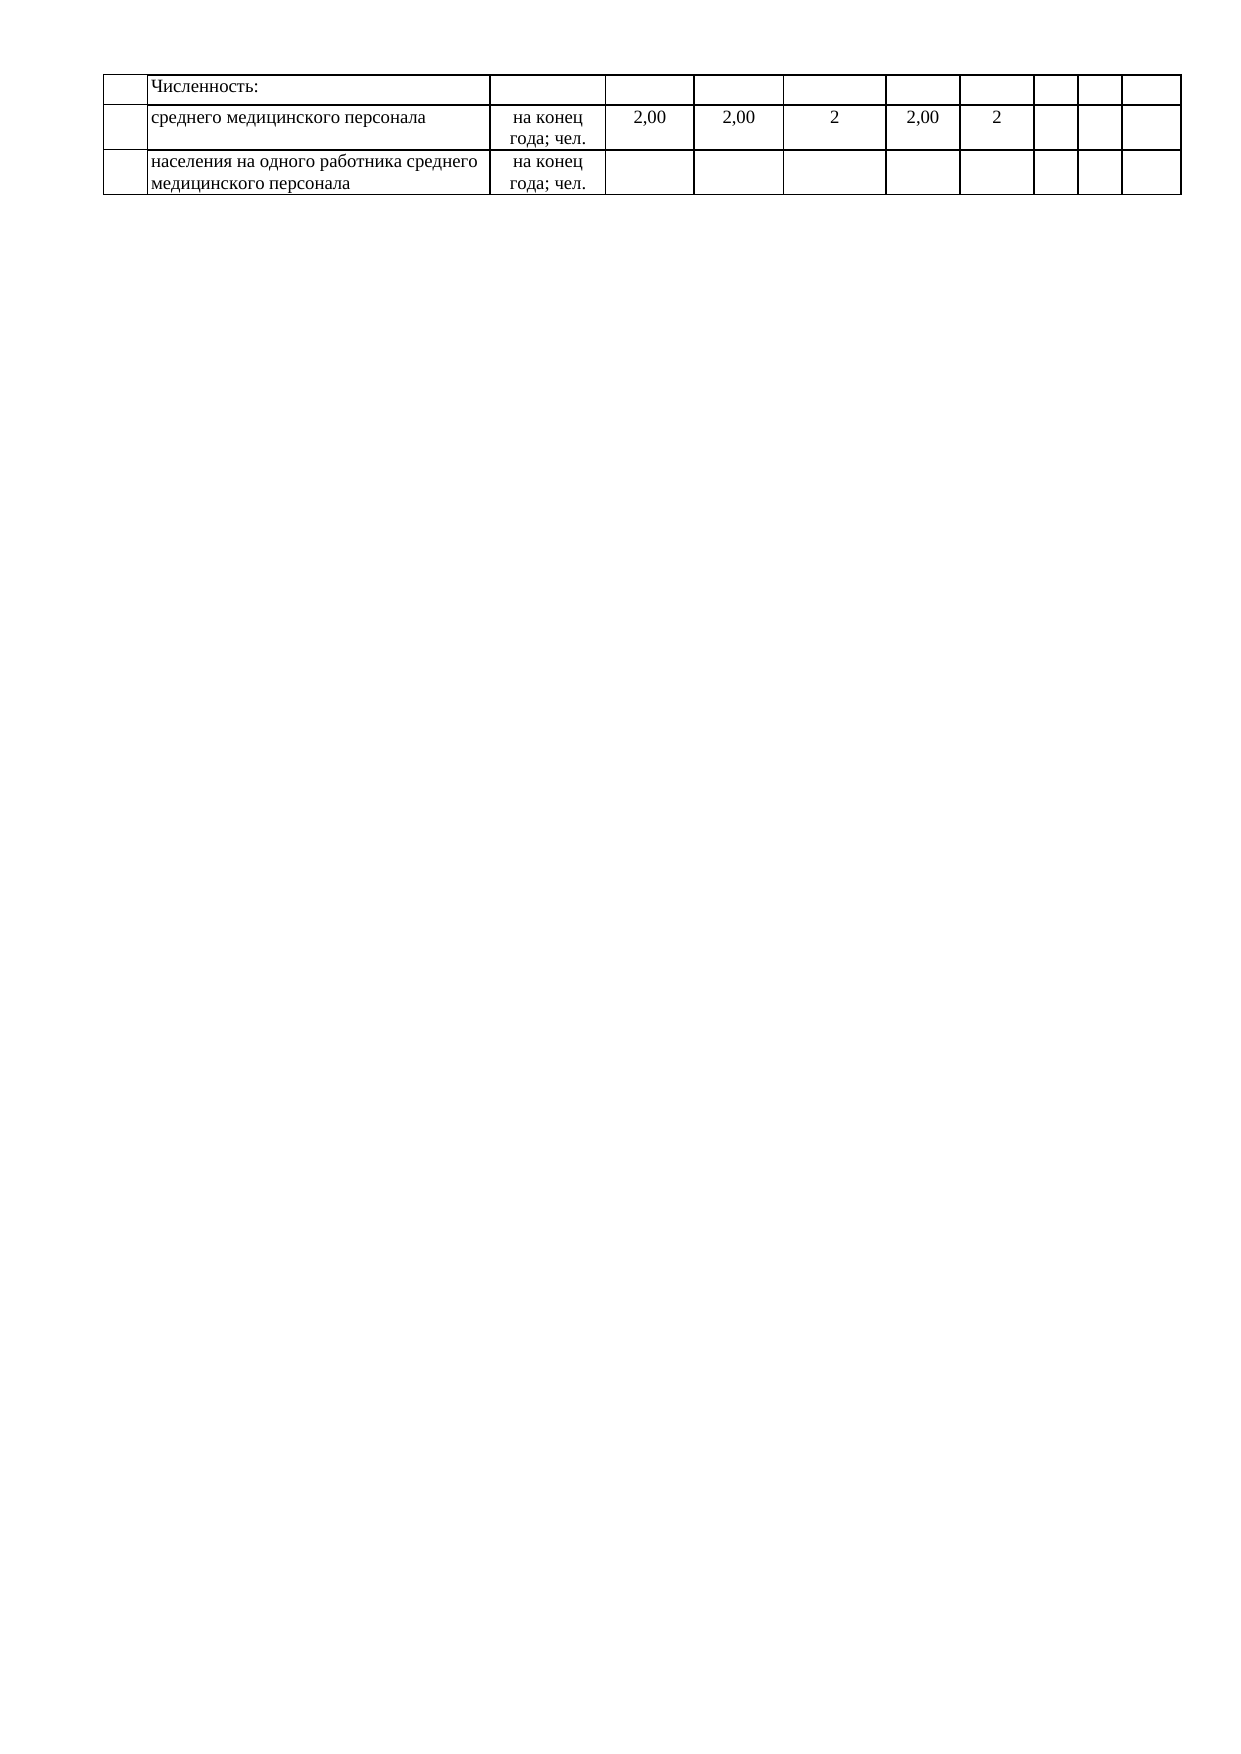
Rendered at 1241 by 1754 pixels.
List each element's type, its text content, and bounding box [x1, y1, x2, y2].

table_cell [784, 151, 885, 193]
table_cell [784, 76, 885, 104]
table_cell [887, 76, 959, 104]
table_cell среднего медицинского персонала [148, 106, 489, 149]
table_cell [606, 76, 693, 104]
table_cell [887, 151, 959, 193]
table_cell 2,00 [606, 106, 693, 149]
table_cell [491, 76, 605, 104]
table_cell на конец года; чел. [491, 106, 605, 149]
table_cell [695, 151, 783, 193]
table_cell на конец года; чел. [491, 151, 605, 193]
table_cell [1123, 106, 1180, 149]
table_cell [606, 151, 693, 193]
table_cell 2,00 [887, 106, 959, 149]
table_cell [1035, 151, 1077, 193]
table_cell 2 [961, 106, 1033, 149]
table_cell [961, 76, 1033, 104]
table_cell населения на одного работника среднего медицинского персонала [148, 151, 489, 193]
table_cell [1035, 76, 1077, 104]
table_cell [1035, 106, 1077, 149]
table_cell [104, 105, 147, 149]
table_cell [104, 150, 147, 193]
table_cell [1123, 151, 1180, 193]
table_cell [104, 75, 147, 104]
table_cell [961, 151, 1033, 193]
table_cell 2 [784, 106, 885, 149]
table_cell [695, 76, 783, 104]
table_cell [1079, 151, 1121, 193]
table_cell Численность: [148, 76, 489, 104]
table_cell [1123, 76, 1180, 104]
table_cell 2,00 [695, 106, 783, 149]
table_cell [1079, 106, 1121, 149]
table_cell [1079, 76, 1121, 104]
